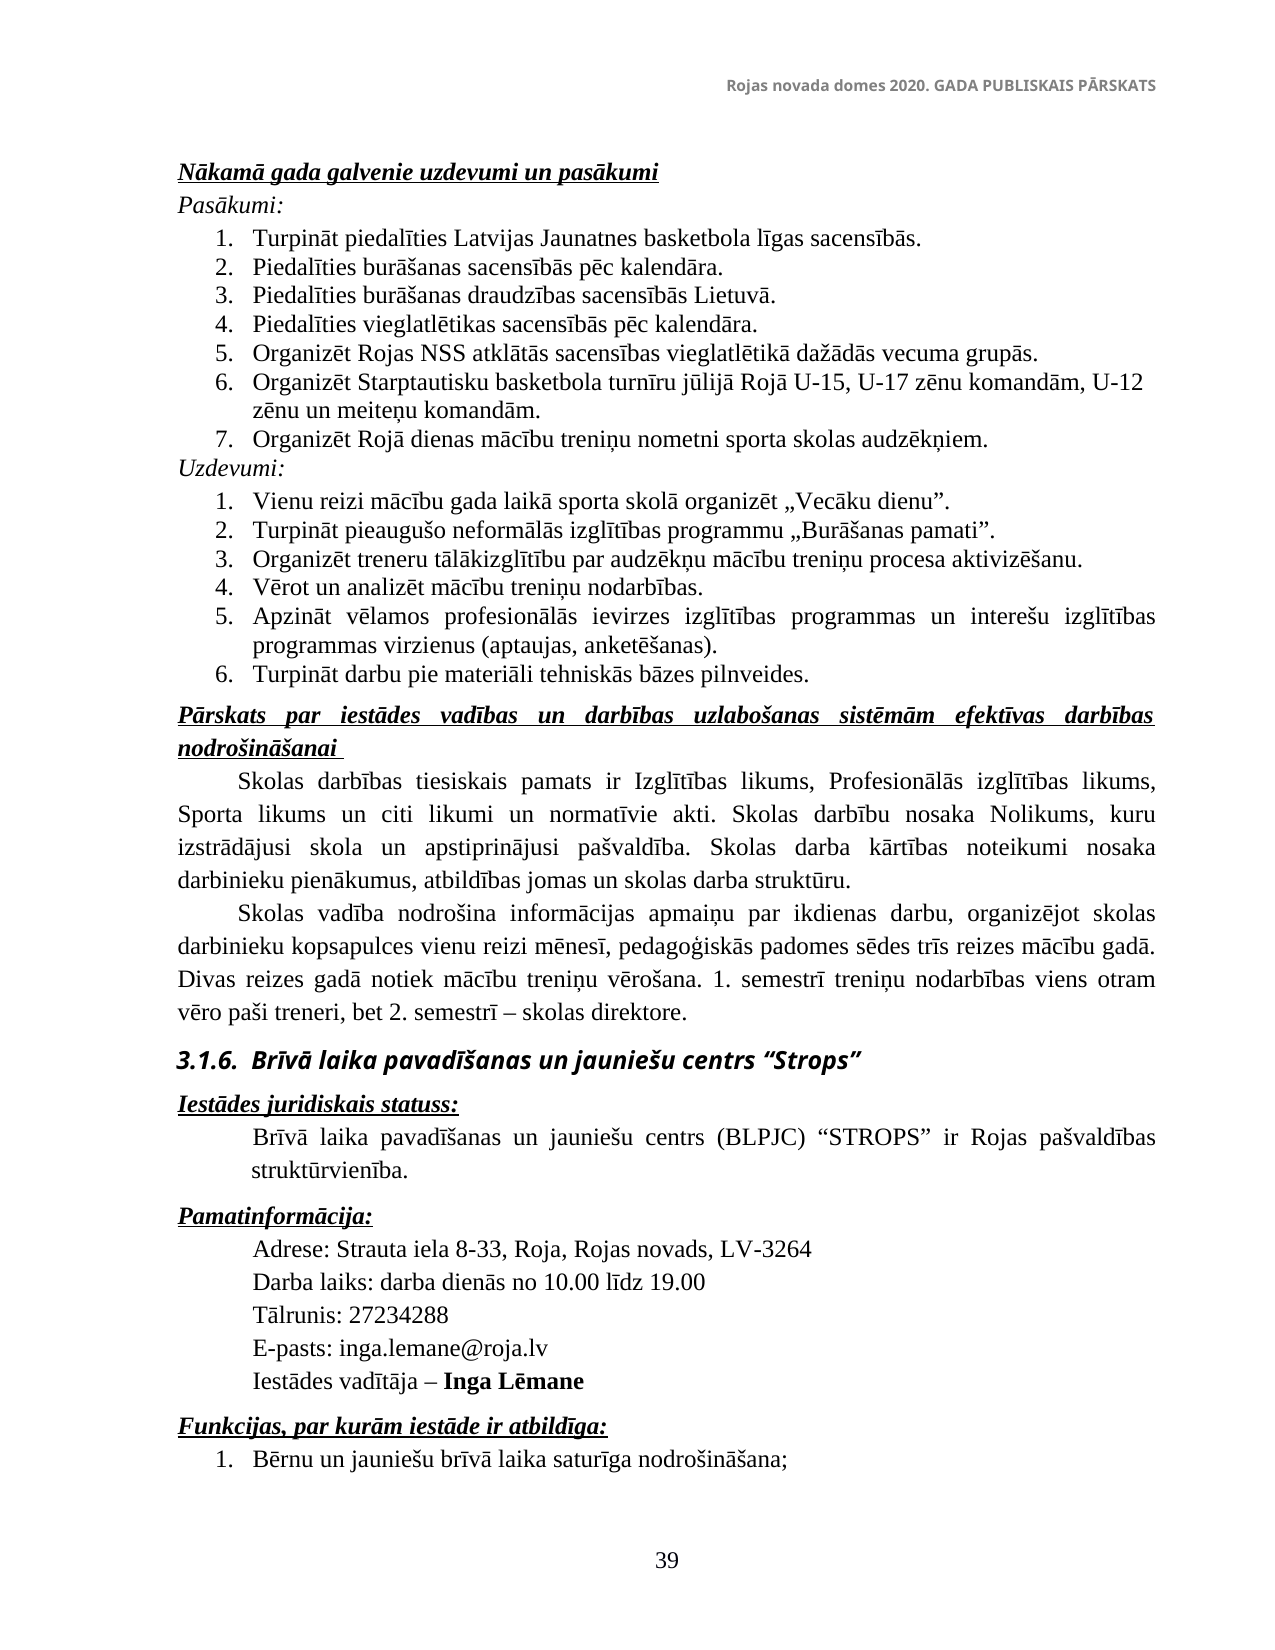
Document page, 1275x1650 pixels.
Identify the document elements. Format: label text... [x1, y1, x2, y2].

text Skolas vadība nodrošina informācijas apmaiņu par ikdienas darbu, organizējot skolas darbinieku kopsapulces vienu reizi mēnesī, pedagoģiskās padomes sēdes trīs reizes mācību gadā. Divas reizes gadā notiek mācību treniņu vērošana. 1. semestrī treniņu nodarbības viens otram vēro paši treneri, bet 2. semestrī – skolas direktore. [177, 898, 1157, 1026]
list Vērot un analizēt mācību treniņu nodarbības. [215, 572, 1157, 601]
list Piedalīties burāšanas sacensībās pēc kalendāra. [215, 252, 1157, 281]
text Funkcijas, par kurām iestāde ir atbildīga: [177, 1411, 1157, 1440]
text Skolas darbības tiesiskais pamats ir Izglītības likums, Profesionālās izglītības likums, Sporta likums un citi likumi un normatīvie akti. Skolas darbību nosaka Nolikums, kuru izstrādājusi skola un apstiprinājusi pašvaldība. Skolas darba kārtības noteikumi nosaka darbinieku pienākumus, atbildības jomas un skolas darba struktūru. [177, 766, 1157, 894]
text Nākamā gada galvenie uzdevumi un pasākumi [177, 157, 1157, 186]
list Brīvā laika pavadīšanas un jauniešu centrs “Strops” [176, 1043, 1157, 1077]
text E-pasts: inga.lemane@roja.lv [252, 1333, 1157, 1362]
list Piedalīties burāšanas draudzības sacensībās Lietuvā. [215, 281, 1157, 309]
list Organizēt treneru tālākizglītību par audzēkņu mācību treniņu procesa aktivizēšanu. [215, 544, 1157, 572]
list Piedalīties vieglatlētikas sacensībās pēc kalendāra. [215, 309, 1157, 338]
text Pamatinformācija: [177, 1201, 1157, 1229]
text Brīvā laika pavadīšanas un jauniešu centrs (BLPJC) “STROPS” ir Rojas pašvaldības struktūrvienība. [251, 1122, 1157, 1184]
list Turpināt piedalīties Latvijas Jaunatnes basketbola līgas sacensībās. [215, 223, 1157, 252]
text Iestādes vadītāja – Inga Lēmane [252, 1366, 1157, 1394]
list Organizēt Rojas NSS atklātās sacensības vieglatlētikā dažādās vecuma grupās. [215, 338, 1157, 367]
text Adrese: Strauta iela 8-33, Roja, Rojas novads, LV-3264 [252, 1234, 1157, 1262]
list Vienu reizi mācību gada laikā sporta skolā organizēt „Vecāku dienu”. [215, 486, 1157, 515]
text Uzdevumi: [177, 453, 1157, 482]
text Pārskats par iestādes vadības un darbības uzlabošanas sistēmām efektīvas darbības nodrošināšanai [177, 700, 1157, 762]
text Iestādes juridiskais statuss: [177, 1089, 1157, 1118]
list Turpināt pieaugušo neformālās izglītības programmu „Burāšanas pamati”. [215, 515, 1157, 544]
list Turpināt darbu pie materiāli tehniskās bāzes pilnveides. [215, 659, 1157, 687]
list Organizēt Starptautisku basketbola turnīru jūlijā Rojā U-15, U-17 zēnu komandām, U-12 zēnu un meiteņu komandām. [215, 367, 1157, 424]
text Pasākumi: [177, 190, 1157, 219]
list Organizēt Rojā dienas mācību treniņu nometni sporta skolas audzēkņiem. [215, 424, 1157, 453]
text Darba laiks: darba dienās no 10.00 līdz 19.00 [252, 1267, 1157, 1296]
text Tālrunis: 27234288 [252, 1300, 1157, 1328]
list Apzināt vēlamos profesionālās ievirzes izglītības programmas un interešu izglītības programmas virzienus (aptaujas, anketēšanas). [215, 601, 1157, 659]
list Bērnu un jauniešu brīvā laika saturīga nodrošināšana; [215, 1444, 1157, 1473]
